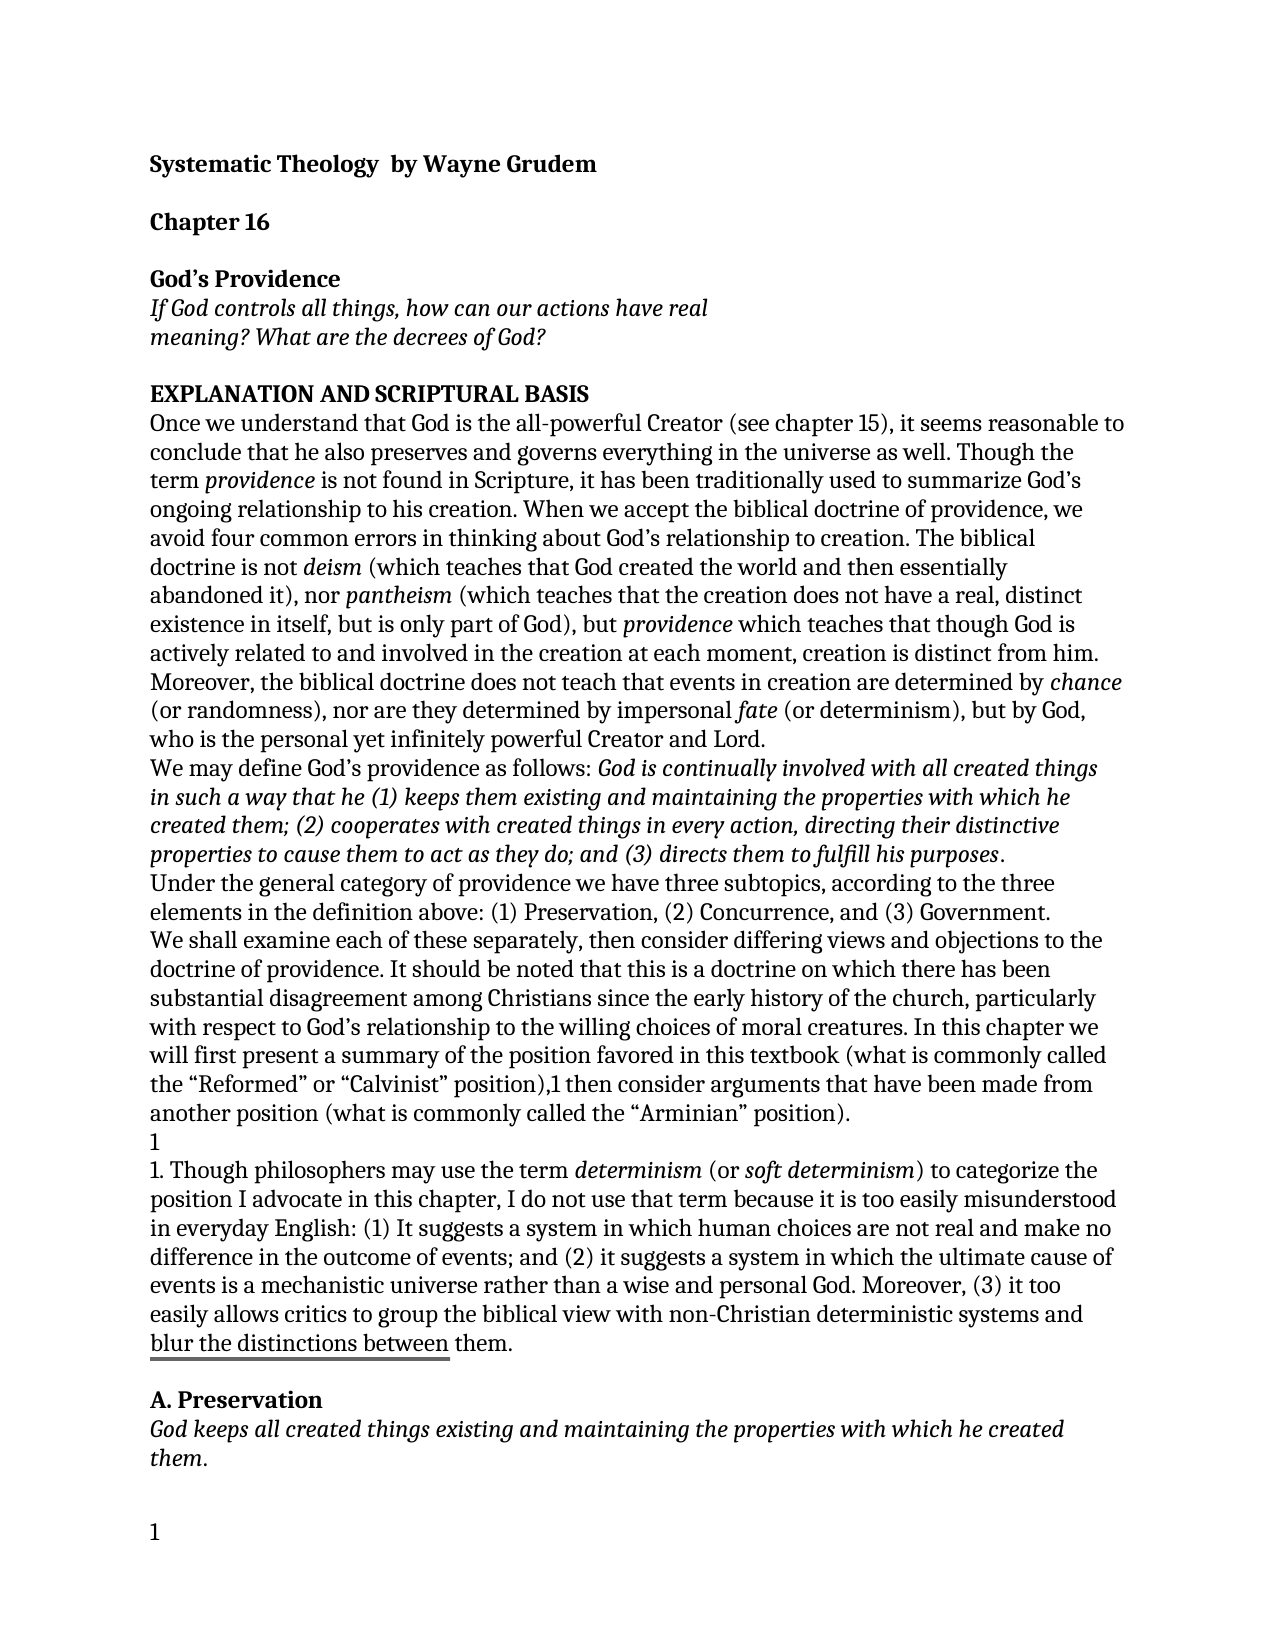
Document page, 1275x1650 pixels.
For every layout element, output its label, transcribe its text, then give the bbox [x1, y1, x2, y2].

text We may define God’s providence as follows: God is continually involved with all created things in such a way that he (1) keeps them existing and maintaining the properties with which he created them; (2) cooperates with created things in every action, directing their distinctive properties to cause them to act as they do; and (3) directs them to fulfill his purposes. [150, 754, 1125, 869]
text A. Preservation [150, 1386, 1125, 1415]
text God’s Providence [150, 265, 1125, 294]
text We shall examine each of these separately, then consider differing views and objections to the doctrine of providence. It should be noted that this is a doctrine on which there has been substantial disagreement among Christians since the early history of the church, particularly with respect to God’s relationship to the willing choices of moral creatures. In this chapter we will first present a summary of the position favored in this textbook (what is commonly called the “Reformed” or “Calvinist” position),1 then consider arguments that have been made from another position (what is commonly called the “Arminian” position). [150, 926, 1125, 1127]
text God keeps all created things existing and maintaining the properties with which he created them. [150, 1415, 1125, 1472]
text Under the general category of providence we have three subtopics, according to the three elements in the definition above: (1) Preservation, (2) Concurrence, and (3) Government. [150, 869, 1125, 926]
text Systematic Theology by Wayne Grudem [150, 150, 1125, 179]
text 1. Though philosophers may use the term determinism (or soft determinism) to categorize the position I advocate in this chapter, I do not use that term because it is too easily misunderstood in everyday English: (1) It suggests a system in which human choices are not real and make no difference in the outcome of events; and (2) it suggests a system in which the ultimate cause of events is a mechanistic universe rather than a wise and personal God. Moreover, (3) it too easily allows critics to group the biblical view with non-Christian deterministic systems and blur the distinctions between them. [150, 1156, 1125, 1357]
picture [150, 1357, 451, 1361]
text meaning? What are the decrees of God? [150, 322, 1125, 351]
text If God controls all things, how can our actions have real [150, 294, 1125, 322]
text EXPLANATION AND SCRIPTURAL BASIS [150, 380, 1125, 409]
text Once we understand that God is the all-powerful Creator (see chapter 15), it seems reasonable to conclude that he also preserves and governs everything in the universe as well. Though the term providence is not found in Scripture, it has been traditionally used to summarize God’s ongoing relationship to his creation. When we accept the biblical doctrine of providence, we avoid four common errors in thinking about God’s relationship to creation. The biblical doctrine is not deism (which teaches that God created the world and then essentially abandoned it), nor pantheism (which teaches that the creation does not have a real, distinct existence in itself, but is only part of God), but providence which teaches that though God is actively related to and involved in the creation at each moment, creation is distinct from him. Moreover, the biblical doctrine does not teach that events in creation are determined by chance (or randomness), nor are they determined by impersonal fate (or determinism), but by God, who is the personal yet infinitely powerful Creator and Lord. [150, 409, 1125, 754]
text Chapter 16 [150, 207, 1125, 236]
text 1 [150, 1127, 1125, 1156]
